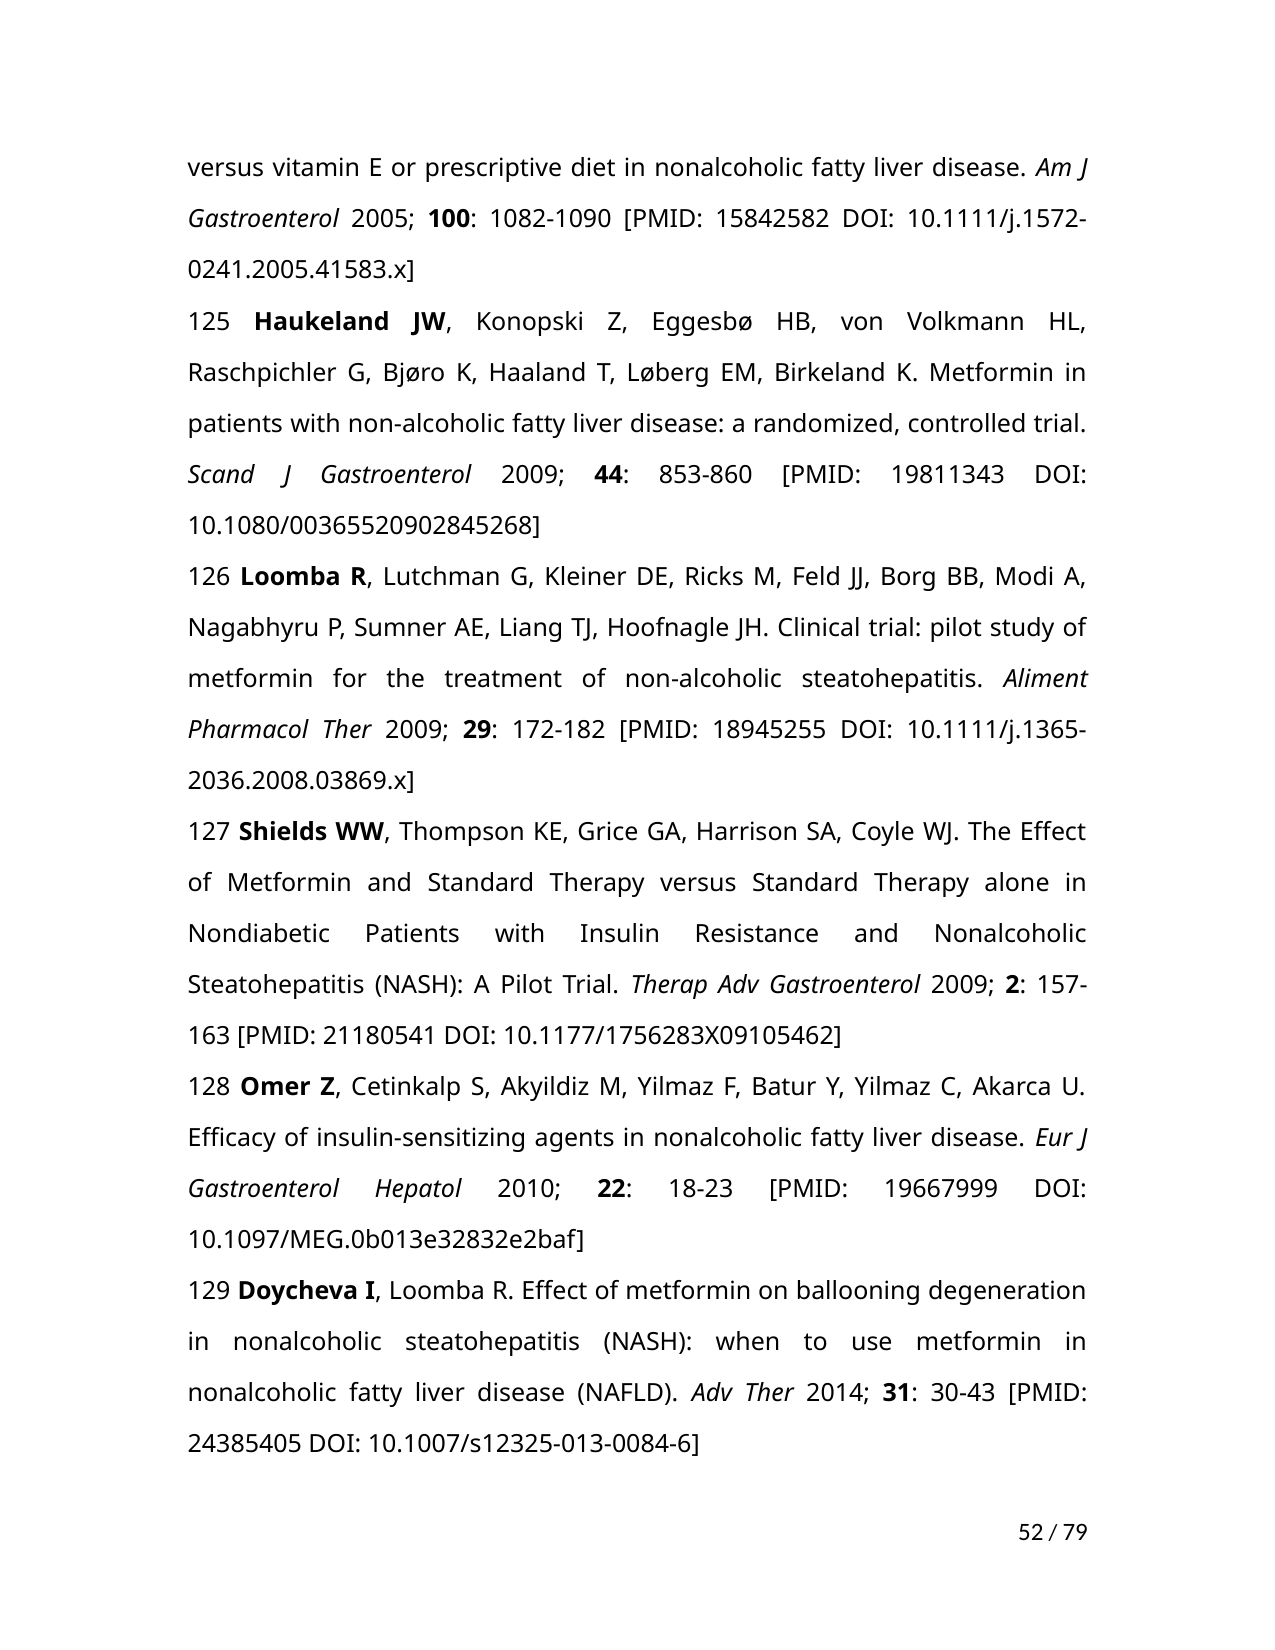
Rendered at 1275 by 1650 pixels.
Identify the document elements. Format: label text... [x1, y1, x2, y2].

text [187, 150, 1087, 286]
text 129 Doycheva I, Loomba R. Effect of metformin on ballooning degeneration in nonalcoholic steatohepatitis (NASH): when to use metformin in nonalcoholic fatty liver disease (NAFLD). Adv Ther 2014; 31: 30-43 [PMID: 24385405 DOI: 10.1007/s12325-013-0084-6] [187, 1273, 1087, 1460]
text 128 Omer Z, Cetinkalp S, Akyildiz M, Yilmaz F, Batur Y, Yilmaz C, Akarca U. Efficacy of insulin-sensitizing agents in nonalcoholic fatty liver disease. Eur J Gastroenterol Hepatol 2010; 22: 18-23 [PMID: 19667999 DOI: 10.1097/MEG.0b013e32832e2baf] [187, 1069, 1087, 1256]
text 126 Loomba R, Lutchman G, Kleiner DE, Ricks M, Feld JJ, Borg BB, Modi A, Nagabhyru P, Sumner AE, Liang TJ, Hoofnagle JH. Clinical trial: pilot study of metformin for the treatment of non-alcoholic steatohepatitis. Aliment Pharmacol Ther 2009; 29: 172-182 [PMID: 18945255 DOI: 10.1111/j.1365-2036.2008.03869.x] [187, 558, 1087, 797]
text 125 Haukeland JW, Konopski Z, Eggesbø HB, von Volkmann HL, Raschpichler G, Bjøro K, Haaland T, Løberg EM, Birkeland K. Metformin in patients with non-alcoholic fatty liver disease: a randomized, controlled trial. Scand J Gastroenterol 2009; 44: 853-860 [PMID: 19811343 DOI: 10.1080/00365520902845268] [187, 303, 1087, 541]
text 127 Shields WW, Thompson KE, Grice GA, Harrison SA, Coyle WJ. The Effect of Metformin and Standard Therapy versus Standard Therapy alone in Nondiabetic Patients with Insulin Resistance and Nonalcoholic Steatohepatitis (NASH): A Pilot Trial. Therap Adv Gastroenterol 2009; 2: 157-163 [PMID: 21180541 DOI: 10.1177/1756283X09105462] [187, 813, 1087, 1052]
